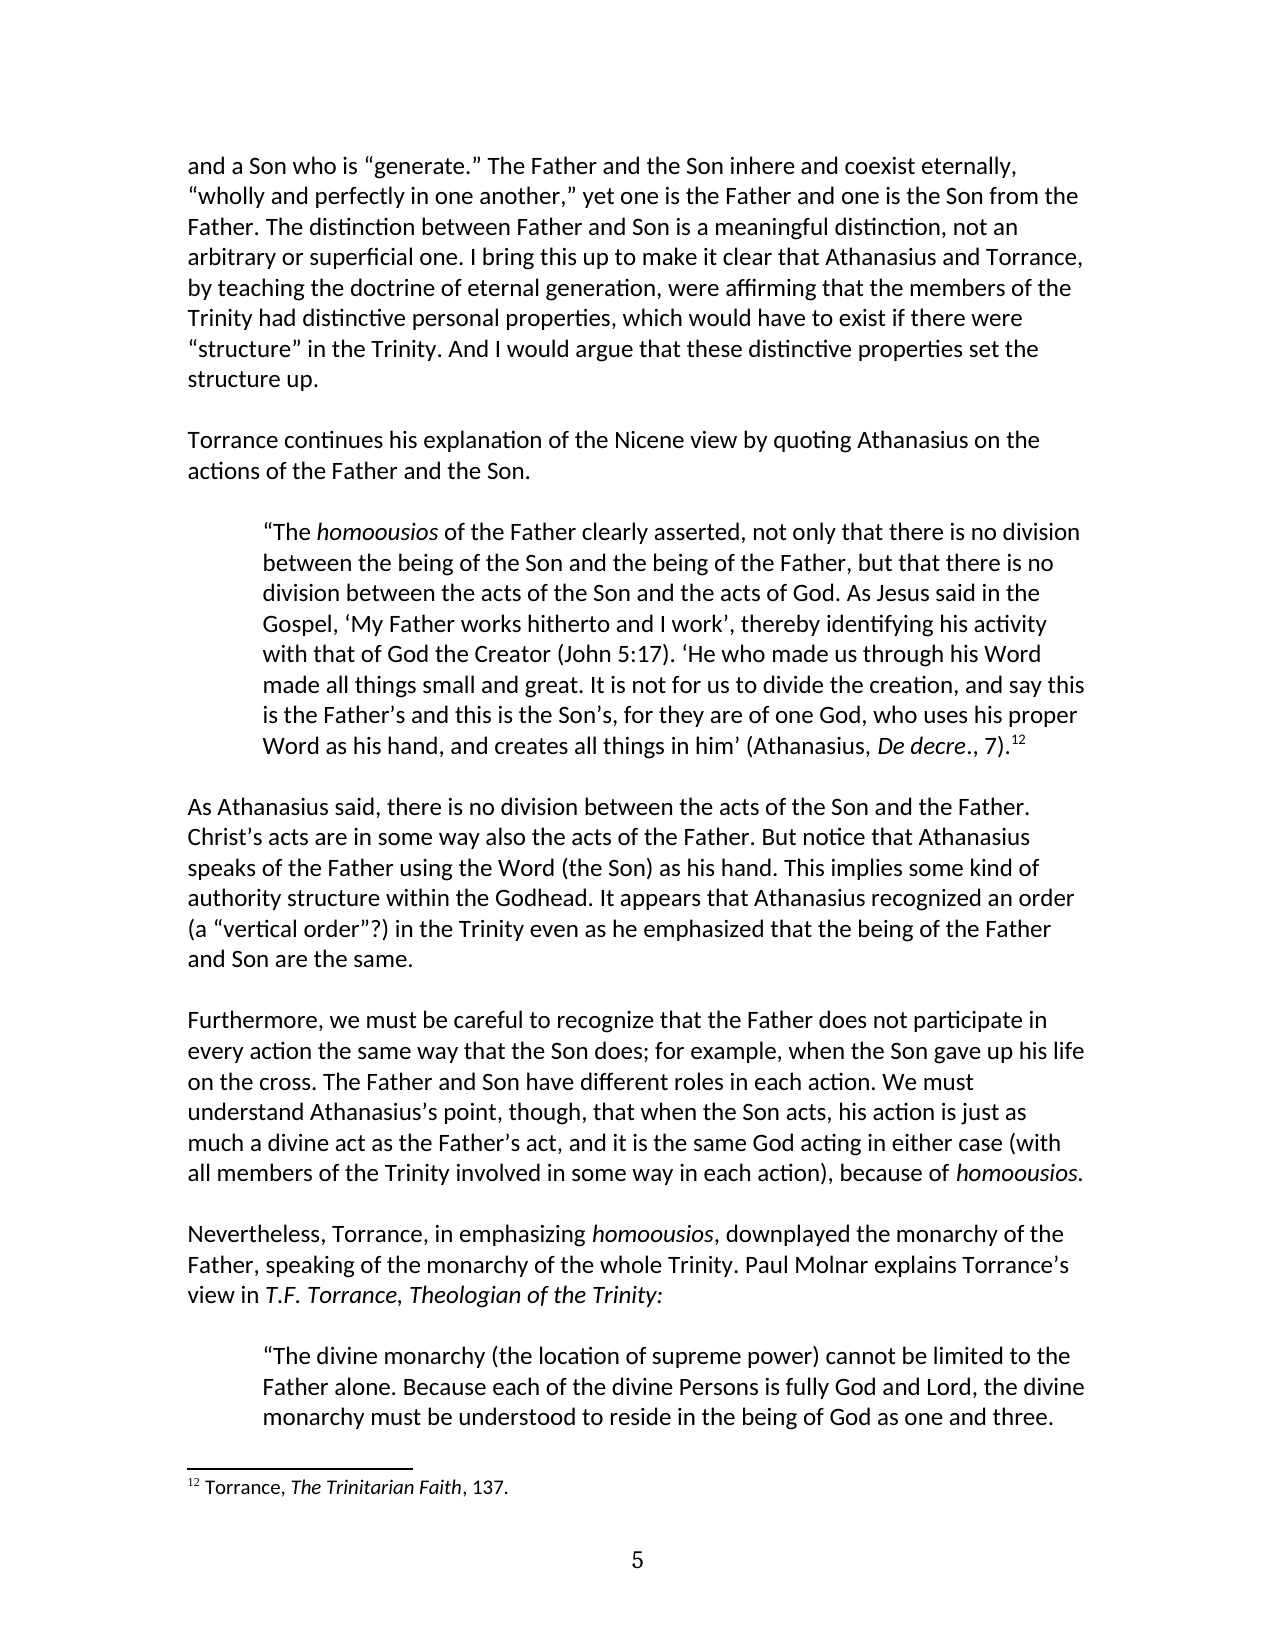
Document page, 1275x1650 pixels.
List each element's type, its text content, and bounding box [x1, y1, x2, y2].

text Furthermore, we must be careful to recognize that the Father does not participate in every action the same way that the Son does; for example, when the Son gave up his life on the cross. The Father and Son have different roles in each action. We must understand Athanasius’s point, though, that when the Son acts, his action is just as much a divine act as the Father’s act, and it is the same God acting in either case (with all members of the Trinity involved in some way in each action), because of homoousios. [187, 1004, 1087, 1188]
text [187, 150, 1087, 394]
text As Athanasius said, there is no division between the acts of the Son and the Father. Christ’s acts are in some way also the acts of the Father. But notice that Athanasius speaks of the Father using the Word (the Son) as his hand. This implies some kind of authority structure within the Godhead. It appears that Athanasius recognized an order (a “vertical order”?) in the Trinity even as he emphasized that the being of the Father and Son are the same. [187, 791, 1087, 974]
text “The homoousios of the Father clearly asserted, not only that there is no division between the being of the Son and the being of the Father, but that there is no division between the acts of the Son and the acts of God. As Jesus said in the Gospel, ‘My Father works hitherto and I work’, thereby identifying his activity with that of God the Creator (John 5:17). ‘He who made us through his Word made all things small and great. It is not for us to divide the creation, and say this is the Father’s and this is the Son’s, for they are of one God, who uses his proper Word as his hand, and creates all things in him’ (Athanasius, De decre., 7). [262, 516, 1087, 760]
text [262, 1340, 1087, 1432]
text Torrance continues his explanation of the Nicene view by quoting Athanasius on the actions of the Father and the Son. [187, 425, 1087, 486]
text Nevertheless, Torrance, in emphasizing homoousios, downplayed the monarchy of the Father, speaking of the monarchy of the whole Trinity. Paul Molnar explains Torrance’s view in T.F. Torrance, Theologian of the Trinity: [187, 1218, 1087, 1310]
